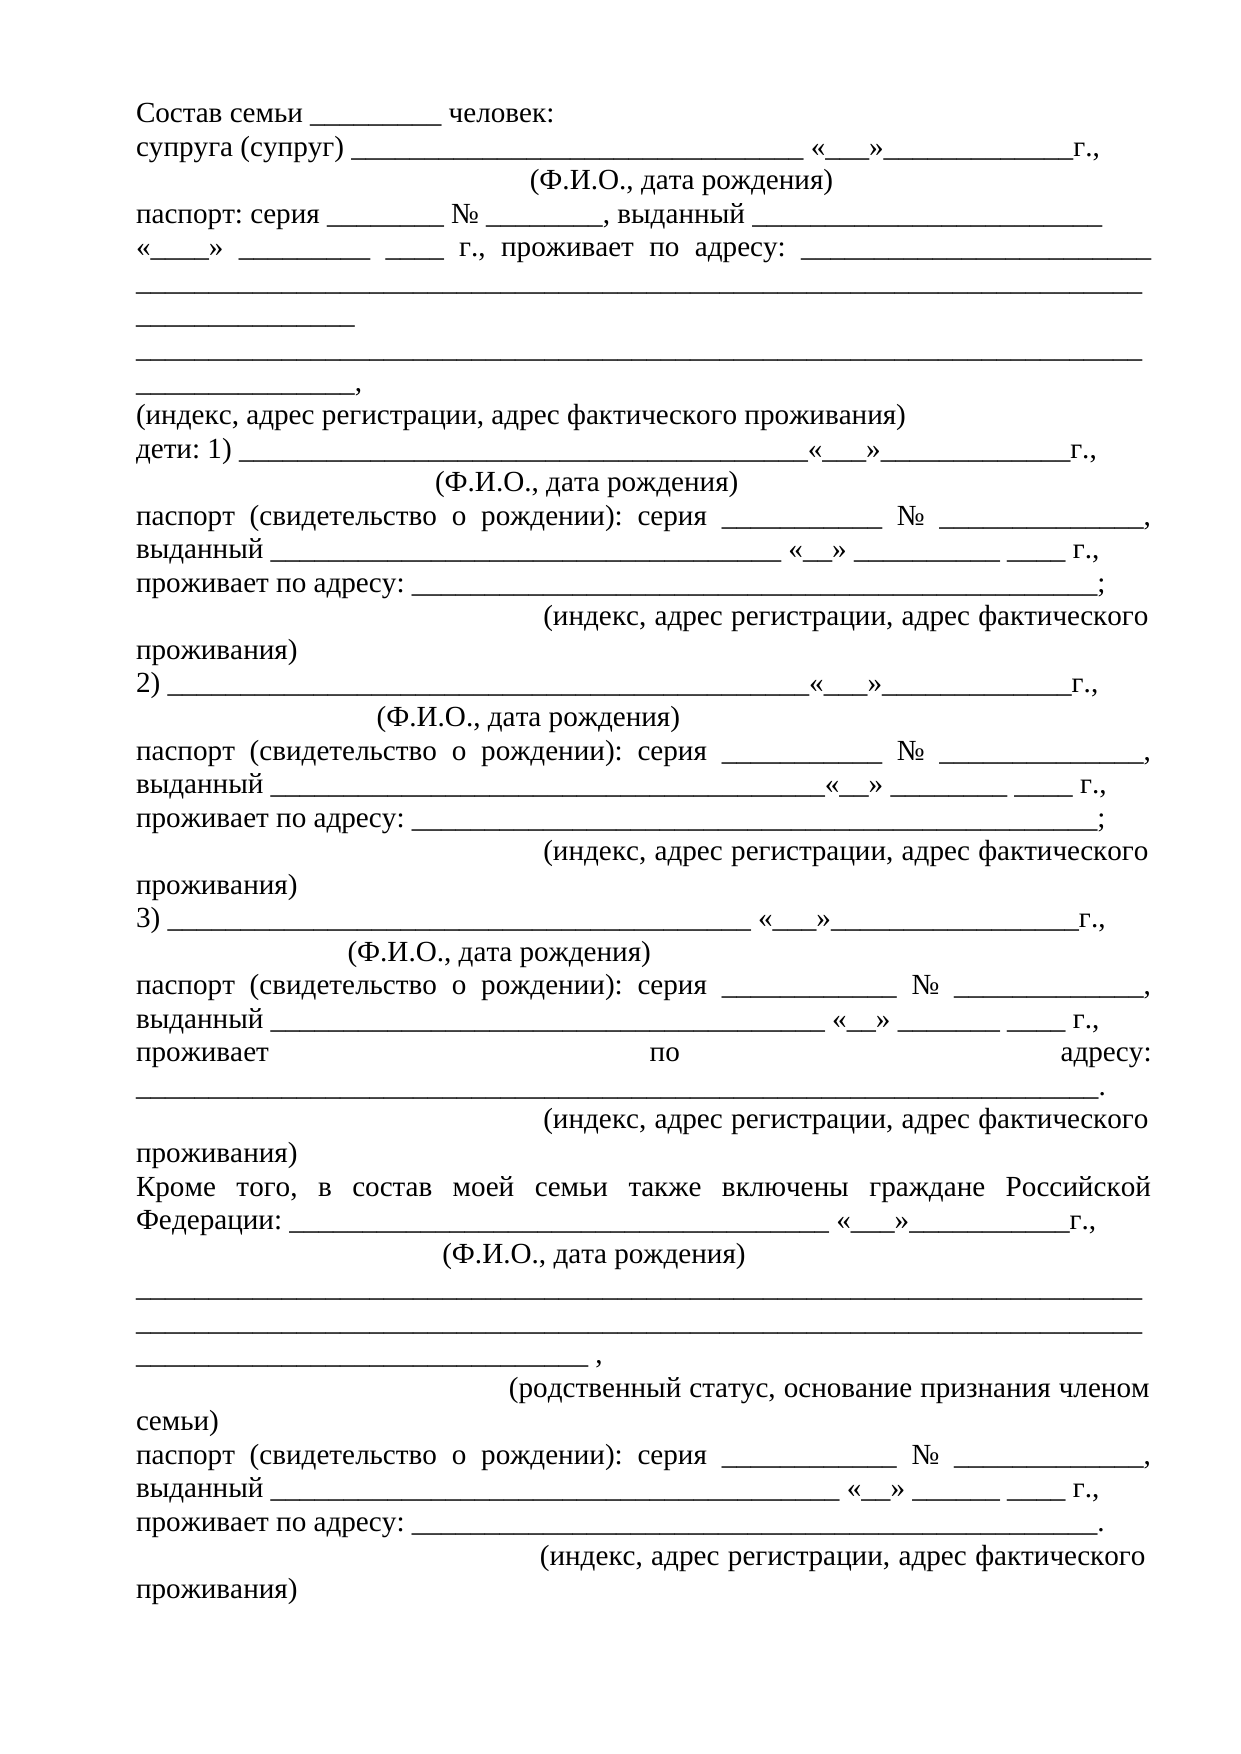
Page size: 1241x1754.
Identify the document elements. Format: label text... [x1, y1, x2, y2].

text (Ф.И.О., дата рождения) [136, 1236, 1152, 1269]
text паспорт (свидетельство о рождении): серия ___________ № ______________, выданный ______________________________________«__» ________ ____ г., [136, 733, 1152, 800]
text Кроме того, в состав моей семьи также включены граждане Российской Федерации: _____________________________________ «___»___________г., [136, 1169, 1152, 1236]
text (Ф.И.О., дата рождения) [136, 699, 1152, 733]
text Состав семьи _________ человек: [136, 95, 1152, 129]
text паспорт: серия ________ № ________, выданный ________________________ [136, 196, 1152, 229]
text паспорт (свидетельство о рождении): серия ____________ № _____________, выданный _______________________________________ «__» ______ ____ г., [136, 1437, 1152, 1504]
text 3) ________________________________________ «___»_________________г., [136, 900, 1152, 934]
text «____» _________ ____ г., проживает по адресу: ________________________ ____________________________________________________________________________________ [136, 229, 1152, 330]
text (индекс, адрес регистрации, адрес фактического проживания) [136, 833, 1152, 900]
text (индекс, адрес регистрации, адрес фактического проживания) [136, 397, 1152, 431]
text (Ф.И.О., дата рождения) [136, 464, 1152, 498]
text (индекс, адрес регистрации, адрес фактического проживания) [136, 598, 1152, 666]
text проживает по адресу: _______________________________________________; [136, 565, 1152, 598]
text (Ф.И.О., дата рождения) [136, 934, 1152, 967]
text паспорт (свидетельство о рождении): серия ___________ № ______________, выданный ___________________________________ «__» __________ ____ г., [136, 498, 1152, 565]
text паспорт (свидетельство о рождении): серия ____________ № _____________, выданный ______________________________________ «__» _______ ____ г., [136, 967, 1152, 1034]
text проживает по адресу: _______________________________________________; [136, 800, 1152, 833]
text (индекс, адрес регистрации, адрес фактического проживания) [136, 1538, 1152, 1605]
text (Ф.И.О., дата рождения) [136, 162, 1152, 196]
text (индекс, адрес регистрации, адрес фактического проживания) [136, 1102, 1152, 1169]
text супруга (супруг) _______________________________ «___»_____________г., [136, 129, 1152, 162]
text проживает по адресу: _______________________________________________. [136, 1504, 1152, 1538]
text ____________________________________________________________________________________, [136, 330, 1152, 397]
text 2) ____________________________________________«___»_____________г., [136, 666, 1152, 699]
text _________________________________________________________________________________________________________________________________________________________________________ , [136, 1269, 1152, 1370]
text (родственный статус, основание признания членом семьи) [136, 1370, 1152, 1437]
text проживает по адресу: __________________________________________________________________. [136, 1034, 1152, 1102]
text дети: 1) _______________________________________«___»_____________г., [136, 431, 1152, 464]
